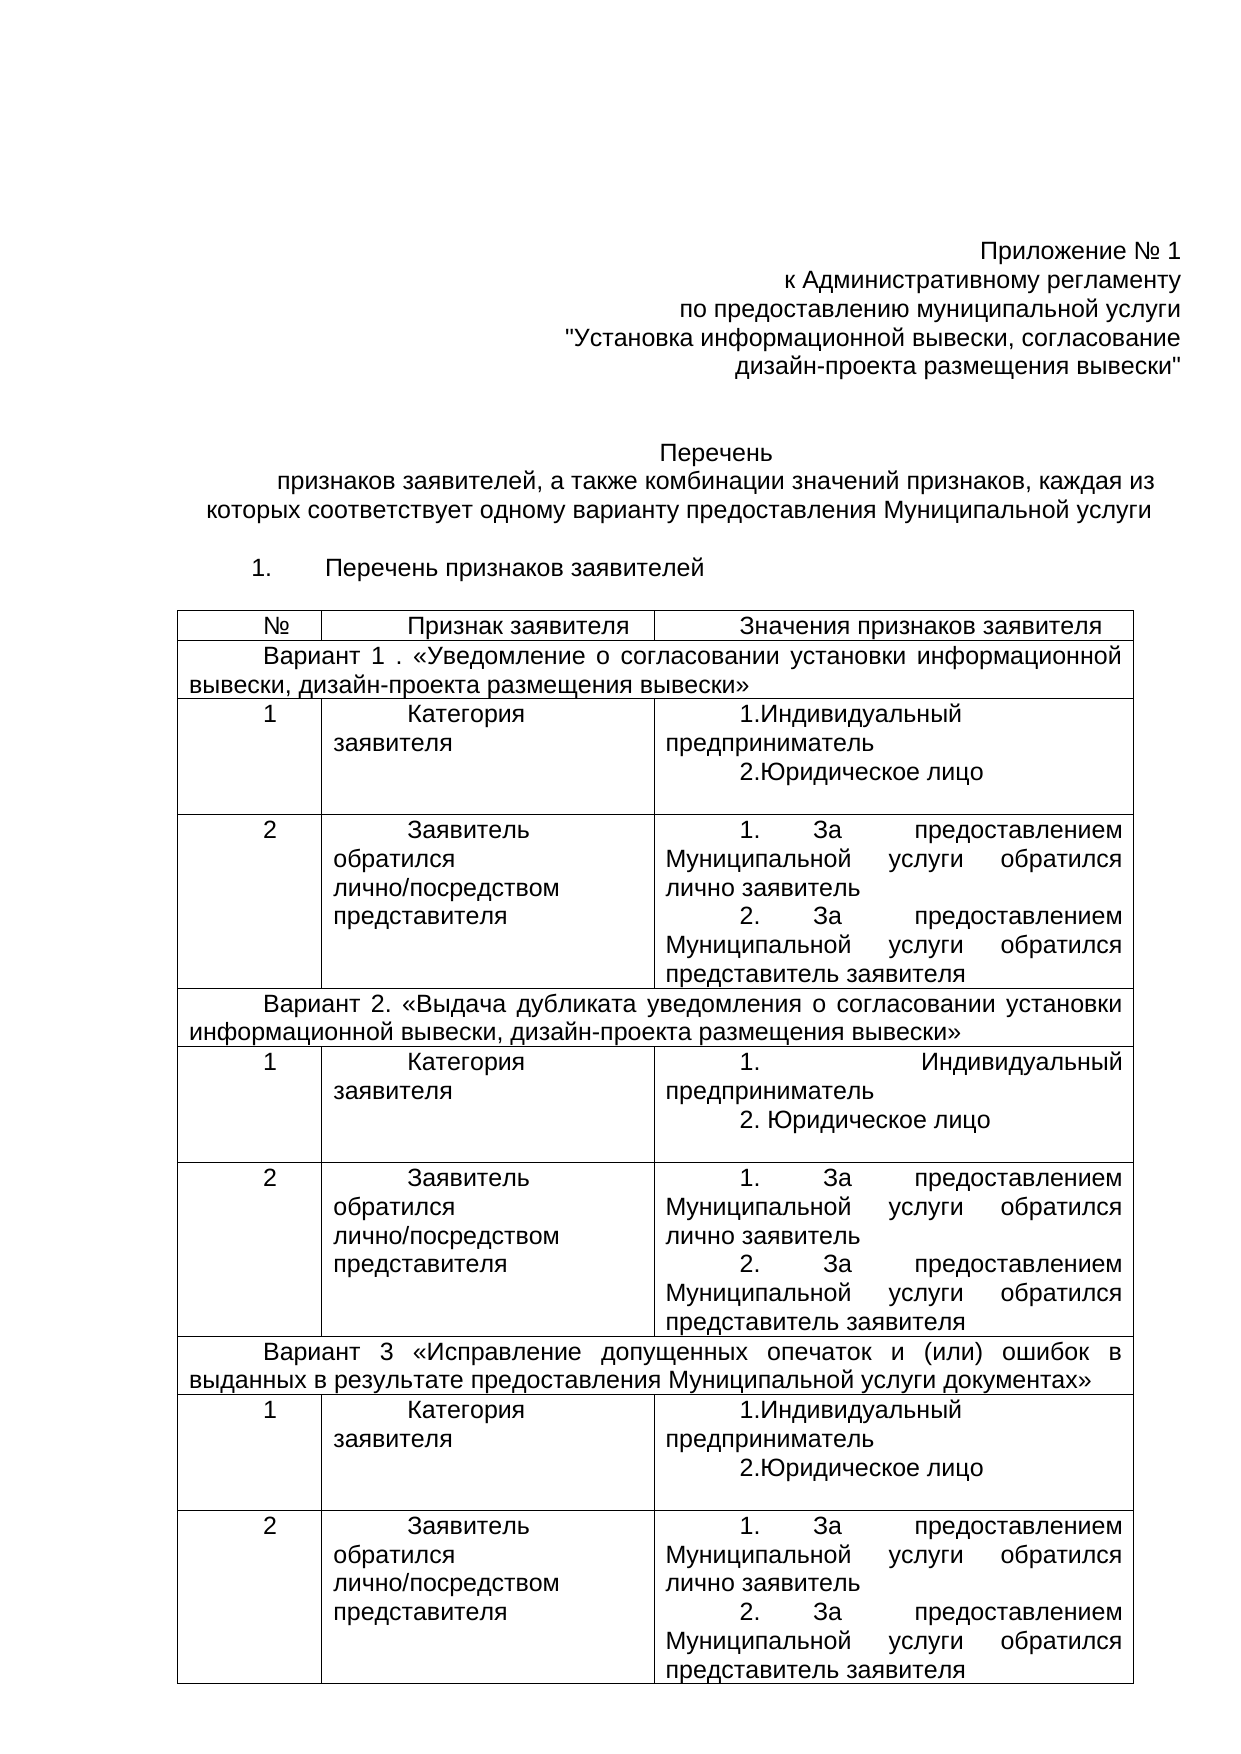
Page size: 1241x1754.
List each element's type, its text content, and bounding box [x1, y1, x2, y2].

text признаков заявителей, а также комбинации значений признаков, каждая из которых соответствует одному варианту предоставления Муниципальной услуги [177, 466, 1181, 524]
text Перечень [177, 437, 1181, 466]
table_cell За предоставлением Муниципальной услуги обратился лично заявитель За предоставлением Муниципальной услуги обратился представитель заявителя [655, 815, 1133, 987]
table_cell Вариант 1 . «Уведомление о согласовании установки информационной вывески, дизайн-проекта размещения вывески» [178, 641, 1133, 698]
table_cell Вариант 2. «Выдача дубликата уведомления о согласовании установки информационной вывески, дизайн-проекта размещения вывески» [178, 989, 1133, 1046]
table_cell 1. Индивидуальный предприниматель 2. Юридическое лицо [655, 1047, 1133, 1162]
table_cell 1.Индивидуальный предприниматель 2.Юридическое лицо [655, 1395, 1133, 1510]
table_cell Категория заявителя [322, 699, 654, 814]
text Приложение № 1 [177, 236, 1181, 265]
table_cell Вариант 3 «Исправление допущенных опечаток и (или) ошибок в выданных в результате предоставления Муниципальной услуги документах» [178, 1337, 1133, 1394]
table_cell 2 [178, 1511, 321, 1683]
list Перечень признаков заявителей [177, 552, 1181, 581]
text "Установка информационной вывески, согласование [177, 322, 1181, 351]
table_cell 1. За предоставлением Муниципальной услуги обратился лично заявитель 2. За предоставлением Муниципальной услуги обратился представитель заявителя [655, 1163, 1133, 1336]
table_cell Заявитель обратился лично/посредством представителя [322, 815, 654, 987]
table_cell Заявитель обратился лично/посредством представителя [322, 1163, 654, 1336]
text к Административному регламенту [177, 265, 1181, 294]
table_cell 2 [178, 815, 321, 987]
table_cell 1 [178, 1047, 321, 1162]
table_header Значения признаков заявителя [655, 611, 1133, 640]
table_cell Заявитель обратился лично/посредством представителя [322, 1511, 654, 1683]
table_cell Категория заявителя [322, 1395, 654, 1510]
table_header Признак заявителя [322, 611, 654, 640]
table_header № [178, 611, 321, 640]
table_cell Категория заявителя [322, 1047, 654, 1162]
table_cell 1.Индивидуальный предприниматель 2.Юридическое лицо [655, 699, 1133, 814]
text дизайн-проекта размещения вывески" [177, 351, 1181, 380]
table_cell 1 [178, 1395, 321, 1510]
table_cell 1 [178, 699, 321, 814]
table_cell За предоставлением Муниципальной услуги обратился лично заявитель За предоставлением Муниципальной услуги обратился представитель заявителя [655, 1511, 1133, 1683]
text по предоставлению муниципальной услуги [177, 294, 1181, 322]
table_cell 2 [178, 1163, 321, 1336]
